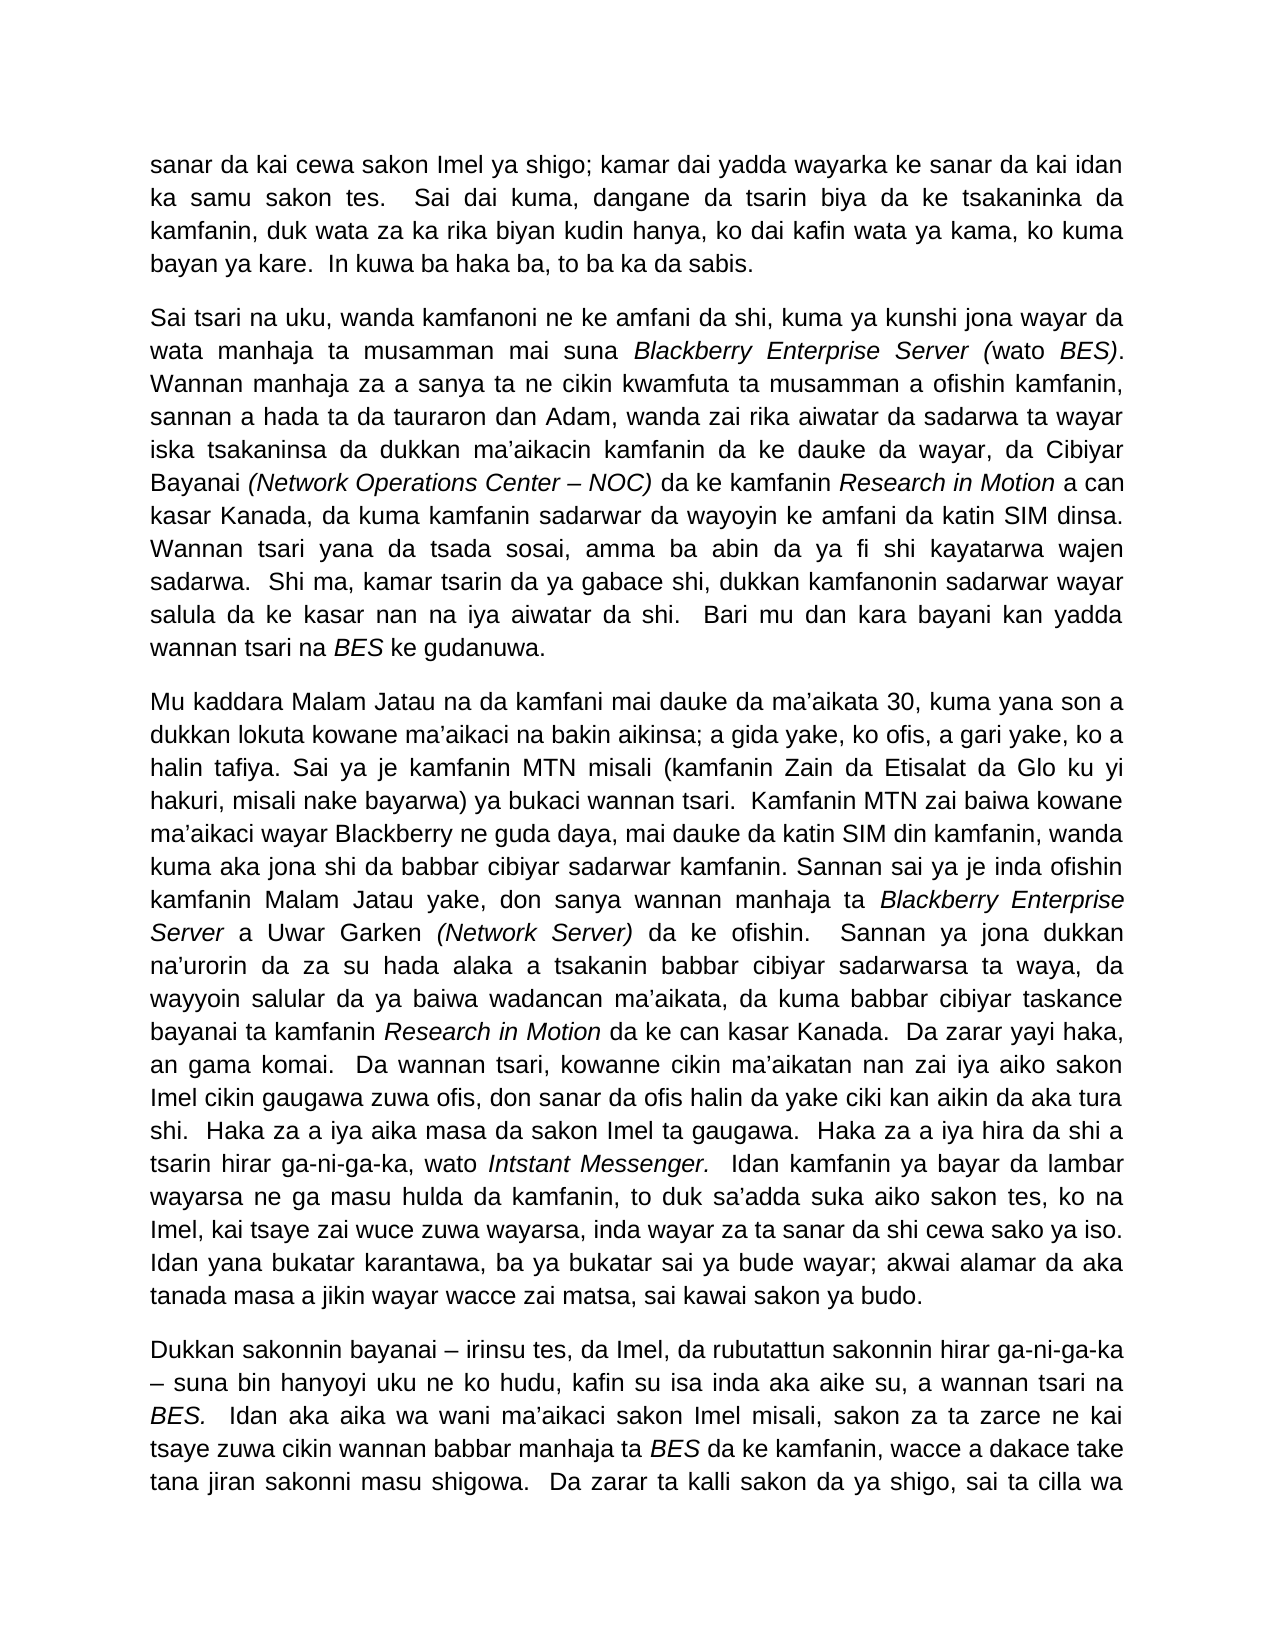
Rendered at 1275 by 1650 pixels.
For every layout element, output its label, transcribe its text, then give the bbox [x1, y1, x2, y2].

text Sai tsari na uku, wanda kamfanoni ne ke amfani da shi, kuma ya kunshi jona wayar da wata manhaja ta musamman mai suna Blackberry Enterprise Server (wato BES). Wannan manhaja za a sanya ta ne cikin kwamfuta ta musamman a ofishin kamfanin, sannan a hada ta da tauraron dan Adam, wanda zai rika aiwatar da sadarwa ta wayar iska tsakaninsa da dukkan ma’aikacin kamfanin da ke dauke da wayar, da Cibiyar Bayanai (Network Operations Center – NOC) da ke kamfanin Research in Motion a can kasar Kanada, da kuma kamfanin sadarwar da wayoyin ke amfani da katin SIM dinsa. Wannan tsari yana da tsada sosai, amma ba abin da ya fi shi kayatarwa wajen sadarwa. Shi ma, kamar tsarin da ya gabace shi, dukkan kamfanonin sadarwar wayar salula da ke kasar nan na iya aiwatar da shi. Bari mu dan kara bayani kan yadda wannan tsari na BES ke gudanuwa. [150, 303, 1125, 662]
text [150, 150, 1125, 278]
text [150, 1335, 1125, 1496]
text Mu kaddara Malam Jatau na da kamfani mai dauke da ma’aikata 30, kuma yana son a dukkan lokuta kowane ma’aikaci na bakin aikinsa; a gida yake, ko ofis, a gari yake, ko a halin tafiya. Sai ya je kamfanin MTN misali (kamfanin Zain da Etisalat da Glo ku yi hakuri, misali nake bayarwa) ya bukaci wannan tsari. Kamfanin MTN zai baiwa kowane ma’aikaci wayar Blackberry ne guda daya, mai dauke da katin SIM din kamfanin, wanda kuma aka jona shi da babbar cibiyar sadarwar kamfanin. Sannan sai ya je inda ofishin kamfanin Malam Jatau yake, don sanya wannan manhaja ta Blackberry Enterprise Server a Uwar Garken (Network Server) da ke ofishin. Sannan ya jona dukkan na’urorin da za su hada alaka a tsakanin babbar cibiyar sadarwarsa ta waya, da wayyoin salular da ya baiwa wadancan ma’aikata, da kuma babbar cibiyar taskance bayanai ta kamfanin Research in Motion da ke can kasar Kanada. Da zarar yayi haka, an gama komai. Da wannan tsari, kowanne cikin ma’aikatan nan zai iya aiko sakon Imel cikin gaugawa zuwa ofis, don sanar da ofis halin da yake ciki kan aikin da aka tura shi. Haka za a iya aika masa da sakon Imel ta gaugawa. Haka za a iya hira da shi a tsarin hirar ga-ni-ga-ka, wato Intstant Messenger. Idan kamfanin ya bayar da lambar wayarsa ne ga masu hulda da kamfanin, to duk sa’adda suka aiko sakon tes, ko na Imel, kai tsaye zai wuce zuwa wayarsa, inda wayar za ta sanar da shi cewa sako ya iso. Idan yana bukatar karantawa, ba ya bukatar sai ya bude wayar; akwai alamar da aka tanada masa a jikin wayar wacce zai matsa, sai kawai sakon ya budo. [150, 687, 1125, 1310]
